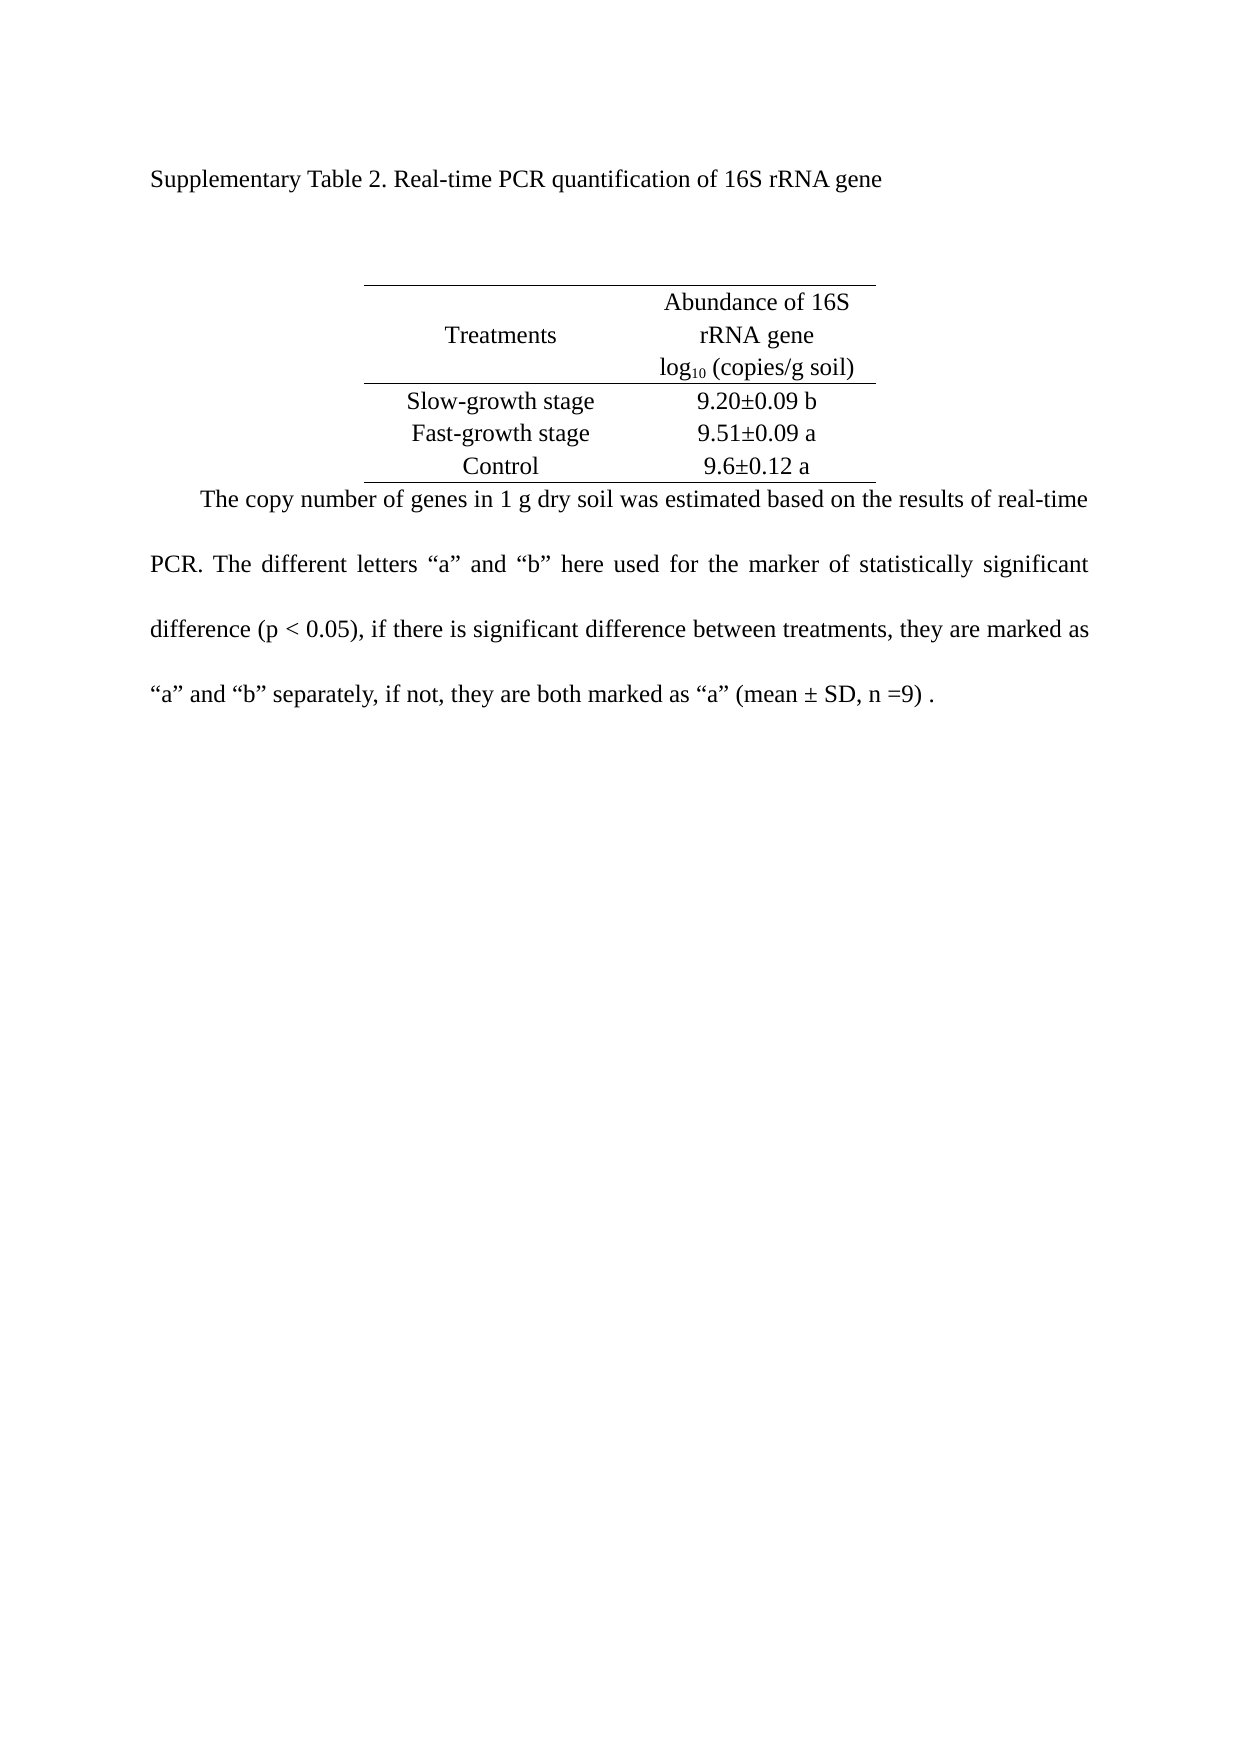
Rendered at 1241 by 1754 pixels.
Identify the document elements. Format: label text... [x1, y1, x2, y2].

text Supplementary Table 2. Real-time PCR quantification of 16S rRNA gene [150, 162, 1090, 194]
table_header Abundance of 16S rRNA gene log10 (copies/g soil) [637, 286, 876, 383]
table_cell Slow-growth stage [364, 384, 637, 417]
table_header Treatments [364, 286, 637, 383]
table_cell Fast-growth stage [364, 417, 637, 449]
table_cell 9.51±0.09 a [637, 417, 876, 449]
table_cell 9.6±0.12 a [637, 449, 876, 482]
table_cell 9.20±0.09 b [637, 384, 876, 417]
text The copy number of genes in 1 g dry soil was estimated based on the results of real-time PCR. The different letters “a” and “b” here used for the marker of statistically significant difference (p < 0.05), if there is significant difference between treatments, they are marked as “a” and “b” separately, if not, they are both marked as “a” (mean ± SD, n =9) . [150, 483, 1090, 710]
table_cell Control [364, 449, 637, 482]
